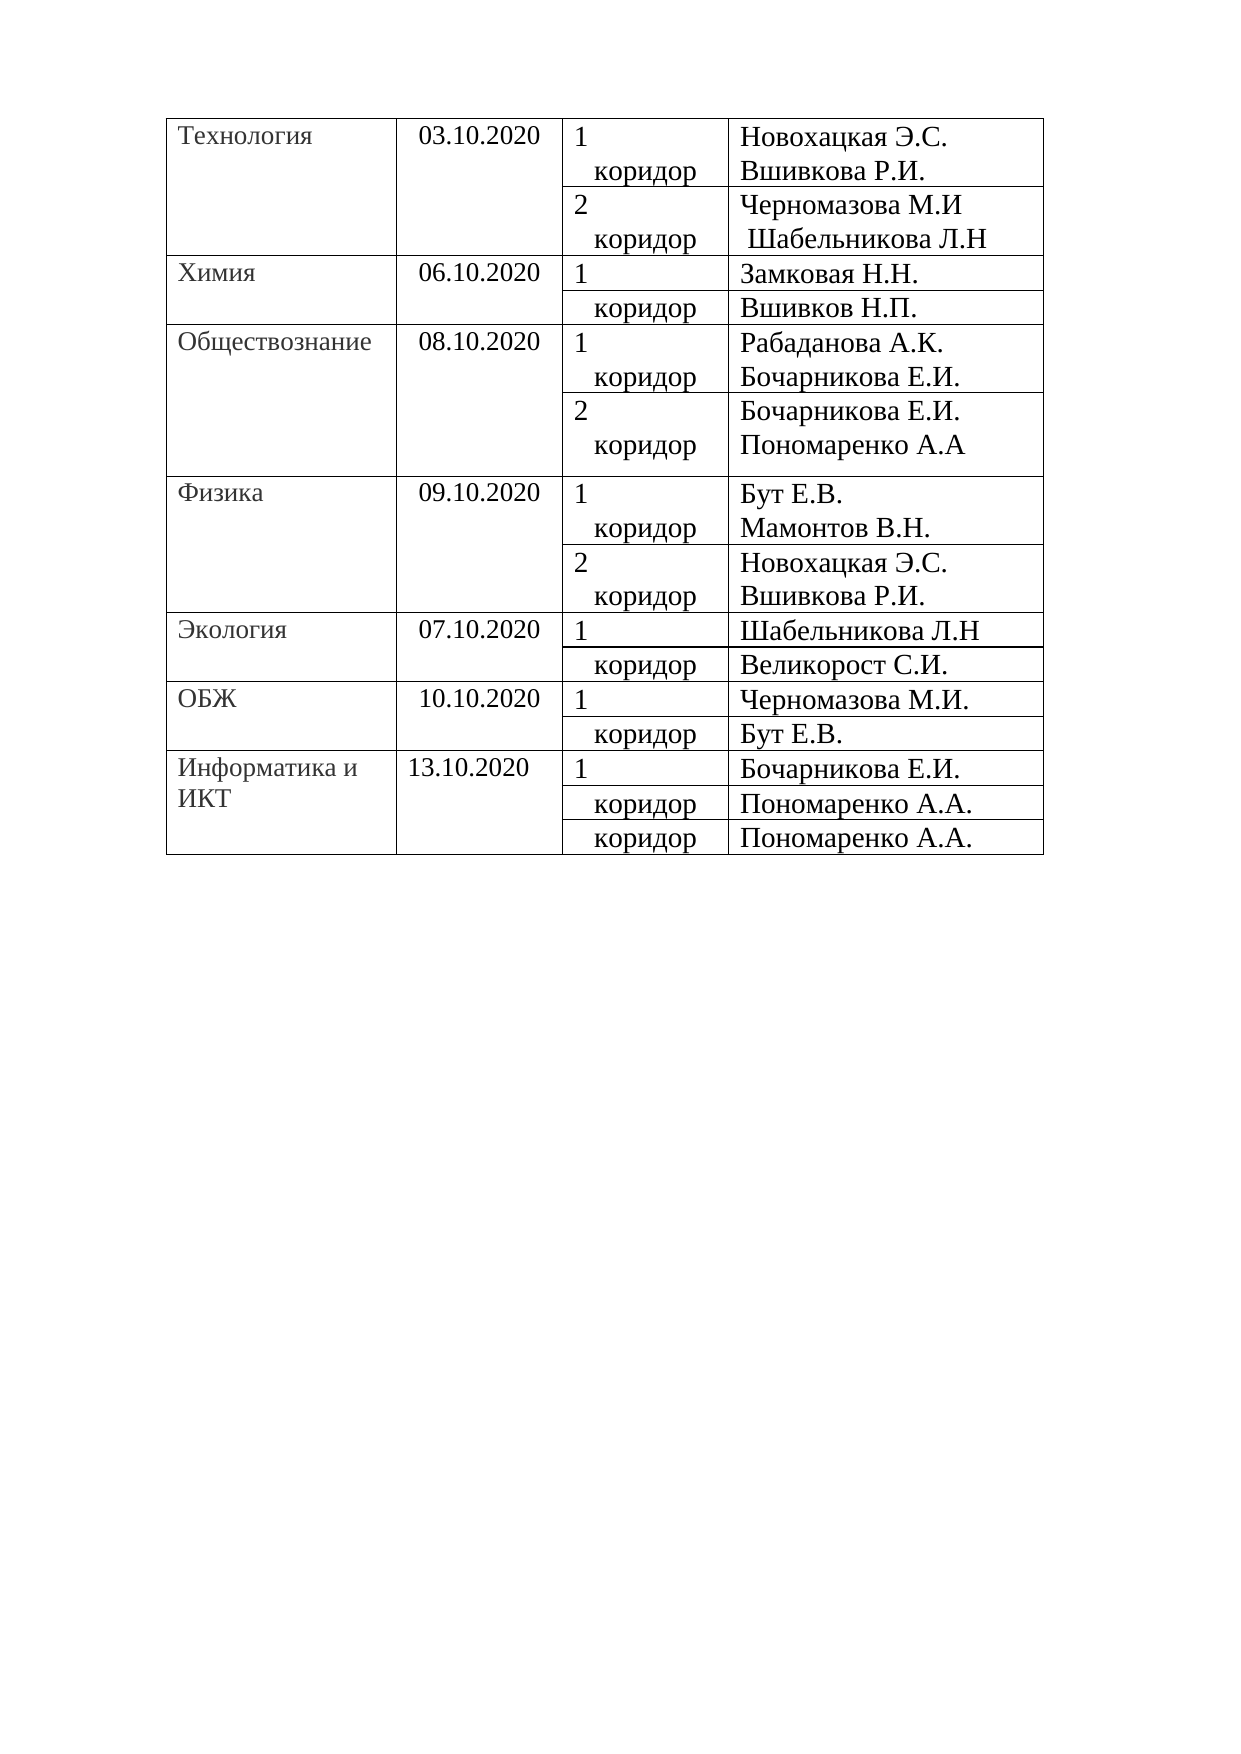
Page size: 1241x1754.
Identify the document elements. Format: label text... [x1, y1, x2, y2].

table_cell Информатика и ИКТ [167, 751, 396, 854]
table_cell Новохацкая Э.С. Вшивкова Р.И. [729, 545, 1043, 612]
table_cell Физика [167, 477, 396, 612]
table_cell Экология [167, 613, 396, 681]
table_cell Замковая Н.Н. [729, 256, 1043, 289]
table_cell Черномазова М.И. [729, 682, 1043, 716]
table_cell 06.10.2020 [397, 256, 562, 324]
table_cell коридор [563, 291, 728, 324]
table_cell 1 [563, 256, 728, 289]
table_cell Химия [167, 256, 396, 324]
table_cell Черномазова М.И Шабельникова Л.Н [729, 187, 1043, 255]
table_cell Бут Е.В. Мамонтов В.Н. [729, 477, 1043, 544]
table_cell Бочарникова Е.И. [729, 751, 1043, 785]
table_cell 10.10.2020 [397, 682, 562, 750]
table_cell коридор [563, 820, 728, 854]
table_cell 1 коридор [563, 325, 728, 392]
table_cell Новохацкая Э.С. Вшивкова Р.И. [729, 119, 1043, 186]
table_cell ОБЖ [167, 682, 396, 750]
table_cell Шабельникова Л.Н [729, 613, 1043, 646]
table_cell 09.10.2020 [397, 477, 562, 612]
table_cell Бочарникова Е.И. Пономаренко А.А [729, 393, 1043, 476]
table_cell Рабаданова А.К. Бочарникова Е.И. [729, 325, 1043, 392]
table_cell Технология [167, 119, 396, 255]
table_cell Великорост С.И. [729, 648, 1043, 681]
table_cell 2 коридор [563, 393, 728, 476]
table_cell Пономаренко А.А. [729, 820, 1043, 854]
table_cell 13.10.2020 [397, 751, 562, 854]
table_cell 2 коридор [563, 545, 728, 612]
table_cell коридор [563, 648, 728, 681]
table_cell коридор [563, 786, 728, 819]
table_cell 1 [563, 751, 728, 785]
table_cell 1 коридор [563, 119, 728, 186]
table_cell 03.10.2020 [397, 119, 562, 255]
table_cell 08.10.2020 [397, 325, 562, 476]
table_cell 1 [563, 682, 728, 716]
table_cell Бут Е.В. [729, 717, 1043, 750]
table_cell Обществознание [167, 325, 396, 476]
table_cell Пономаренко А.А. [729, 786, 1043, 819]
table_cell коридор [563, 717, 728, 750]
table_cell 1 коридор [563, 477, 728, 544]
table_cell 07.10.2020 [397, 613, 562, 681]
table_cell 1 [563, 613, 728, 646]
table_cell Вшивков Н.П. [729, 291, 1043, 324]
table_cell 2 коридор [563, 187, 728, 255]
